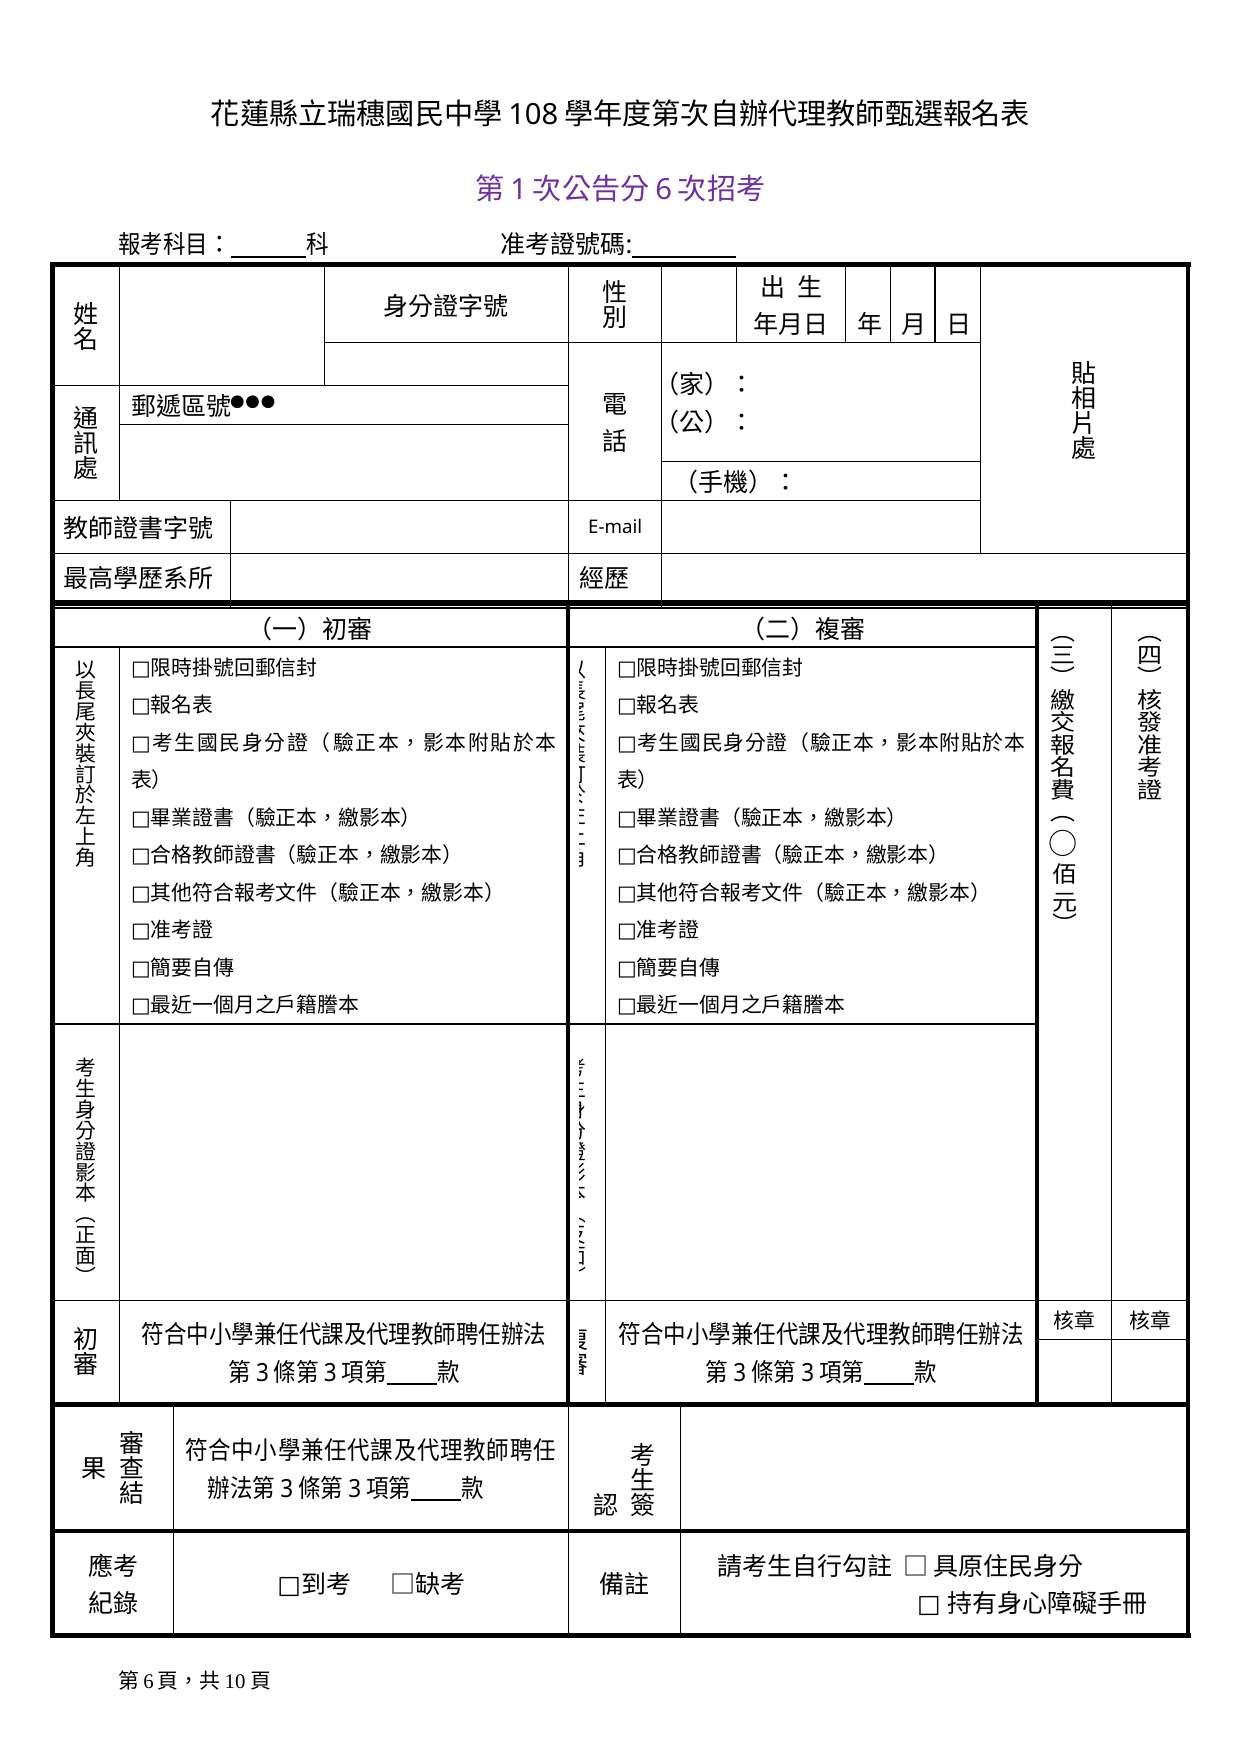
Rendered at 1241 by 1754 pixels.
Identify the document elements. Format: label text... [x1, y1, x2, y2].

table_cell 考生身分證影本（反面） [570, 1025, 605, 1300]
table_cell 教師證書字號 [55, 501, 230, 553]
table_cell □到考 □缺考 [174, 1533, 568, 1633]
table_cell □限時掛號回郵信封 □報名表 □考生國民身分證（驗正本，影本附貼於本表） □畢業證書（驗正本，繳影本） □合格教師證書（驗正本，繳影本） □其他符合報考文件（驗正本，繳影本） □准考證 □簡要自傳 □最近一個月之戶籍謄本 [120, 648, 566, 1022]
table_cell [606, 1025, 1035, 1300]
table_cell [120, 1025, 566, 1300]
table_header 月 [891, 267, 934, 342]
table_header 日 [936, 267, 980, 342]
table_cell 符合中小學兼任代課及代理教師聘任辦法第3條第3項第 款 [606, 1301, 1035, 1402]
table_cell 符合中小學兼任代課及代理教師聘任辦法第3條第3項第 款 [174, 1407, 568, 1528]
table_cell [1039, 1340, 1111, 1402]
table_cell 備註 [569, 1533, 680, 1633]
table_cell （一）初審 [55, 609, 566, 646]
table_cell 初審 [55, 1301, 119, 1402]
table_cell 郵遞區號 [120, 386, 568, 423]
table_header 性別 [569, 267, 661, 342]
table_cell 複審 [570, 1301, 605, 1402]
table_cell （二）複審 [570, 609, 1035, 646]
table_cell 通訊處 [55, 386, 119, 499]
table_cell [1112, 1340, 1186, 1402]
table_header 貼相片處 [981, 267, 1186, 553]
table_cell 考生簽認 [569, 1407, 680, 1528]
table_cell （手機）： [662, 462, 980, 499]
table_header [120, 267, 324, 385]
table_cell 經歷 [569, 554, 661, 599]
table_header 姓名 [55, 267, 119, 385]
table_cell [231, 501, 568, 553]
table_header 年 [846, 267, 890, 342]
table_cell 核章 [1112, 1301, 1186, 1339]
table_cell 考生身分證影本（正面） [55, 1025, 119, 1300]
table_cell E-mail [569, 501, 661, 553]
table_cell [681, 1407, 1186, 1528]
table_cell （四）核發准考證 [1112, 609, 1186, 1300]
table_header 出 生 年月日 [737, 267, 845, 342]
table_cell [231, 554, 568, 599]
table_cell 審查結果 [55, 1407, 173, 1528]
table_cell [120, 425, 568, 499]
table_cell [662, 501, 980, 553]
table_cell 應考 紀錄 [55, 1533, 173, 1633]
text 第1次公告分6次招考 [118, 149, 1122, 224]
text 報考科目： 科 准考證號碼: [118, 224, 1122, 262]
table_header 身分證字號 [325, 267, 568, 342]
table_cell 請考生自行勾註 □ 具原住民身分 □ 持有身心障礙手冊 [681, 1533, 1186, 1633]
table_header [662, 267, 736, 342]
table_cell 符合中小學兼任代課及代理教師聘任辦法第3條第3項第 款 [120, 1301, 566, 1402]
table_cell （三）繳交報名費（ ○ 佰 元） [1039, 609, 1111, 1300]
table_cell 最高學歷系所 [55, 554, 230, 599]
text 花蓮縣立瑞穗國民中學108學年度第次自辦代理教師甄選報名表 [118, 74, 1122, 149]
table_cell 以長尾夾裝訂於左上角 [570, 648, 605, 1022]
table_cell （家）： （公）： [662, 343, 980, 461]
table_cell [662, 554, 1186, 599]
table_cell □限時掛號回郵信封 □報名表 □考生國民身分證（驗正本，影本附貼於本表） □畢業證書（驗正本，繳影本） □合格教師證書（驗正本，繳影本） □其他符合報考文件（驗正本，繳影本） □准考證 □簡要自傳 □最近一個月之戶籍謄本 [606, 648, 1035, 1022]
table_cell 以長尾夾裝訂於左上角 [55, 648, 119, 1022]
table_cell 核章 [1039, 1301, 1111, 1339]
table_cell [325, 343, 568, 385]
table_cell 電話 [569, 343, 661, 499]
